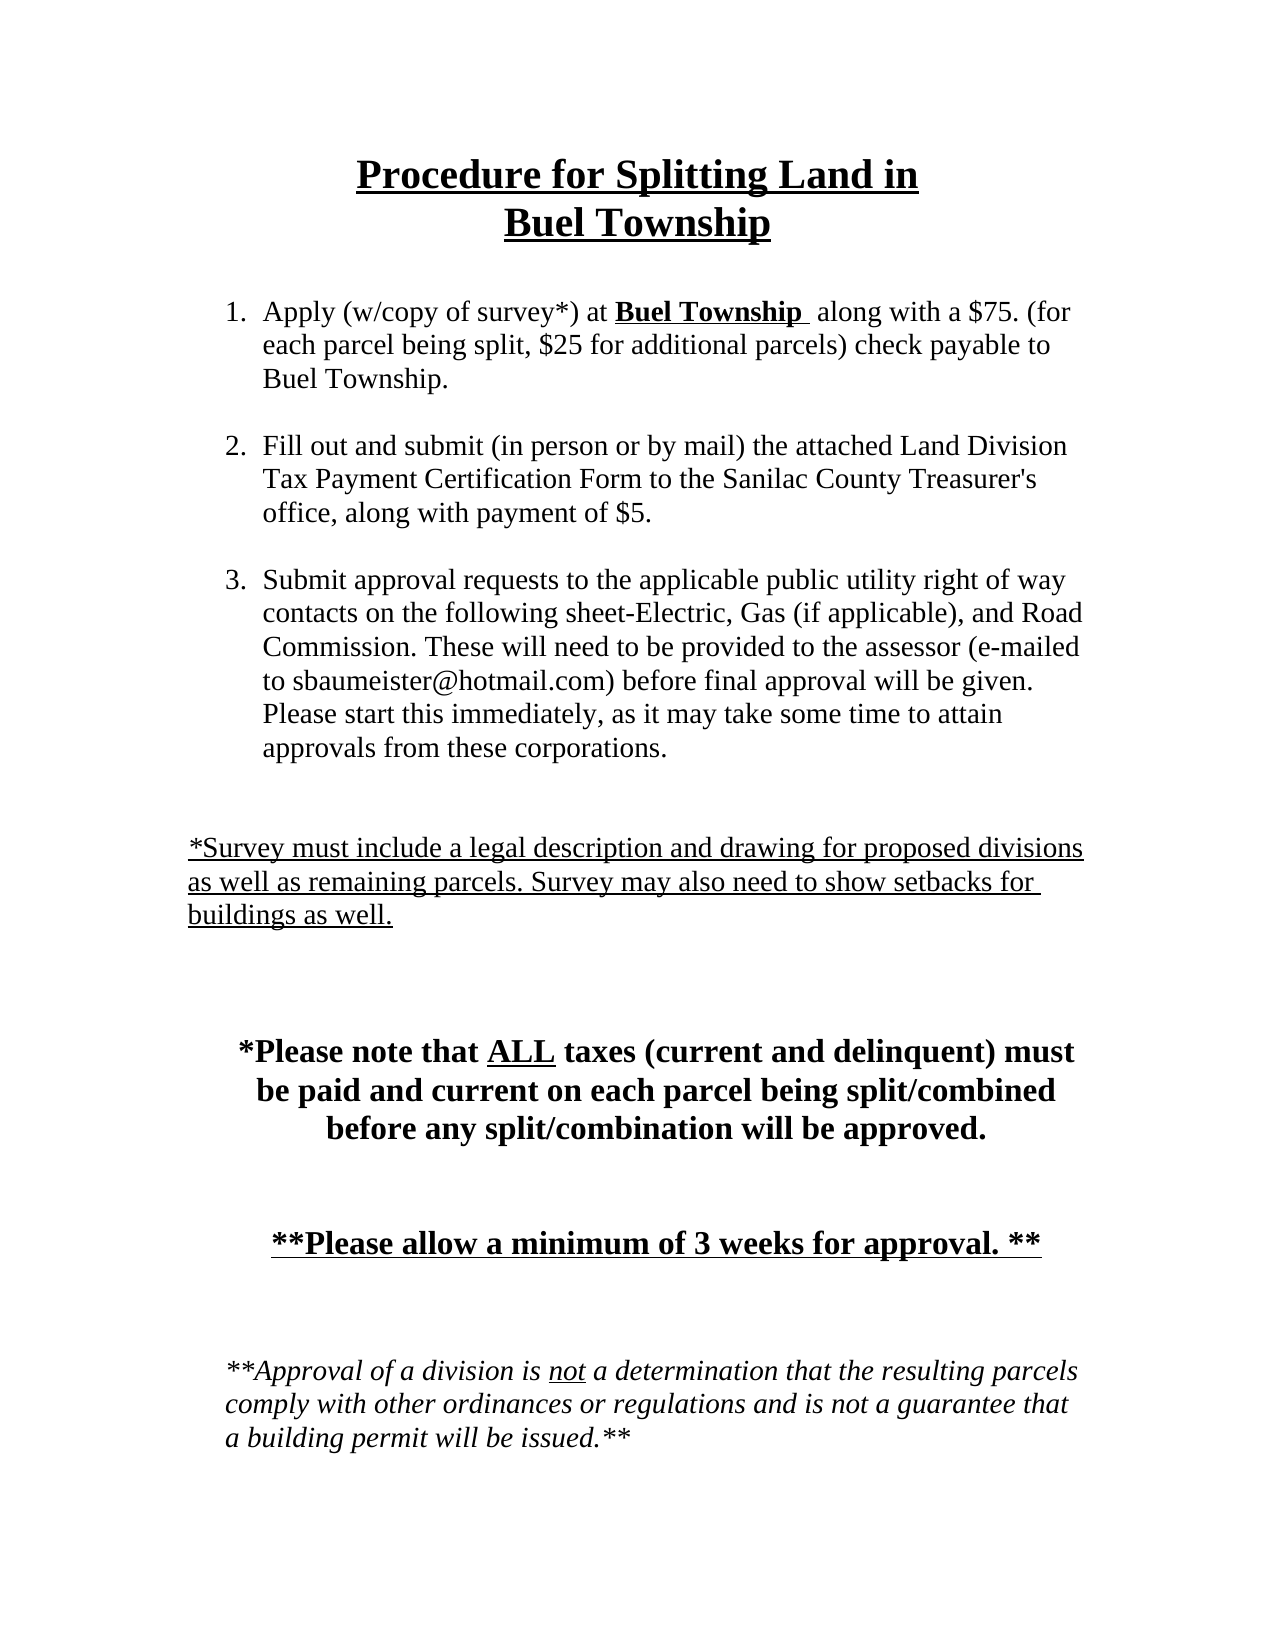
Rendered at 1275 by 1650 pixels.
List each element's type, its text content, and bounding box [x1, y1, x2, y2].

text **Please allow a minimum of 3 weeks for approval. ** [225, 1223, 1087, 1262]
text **Approval of a division is not a determination that the resulting parcels comply with other ordinances or regulations and is not a guarantee that a building permit will be issued.** [225, 1353, 1087, 1453]
list Fill out and submit (in person or by mail) the attached Land Division Tax Payment Certification Form to the Sanilac County Treasurer's office, along with payment of $5. [225, 428, 1087, 528]
list Submit approval requests to the applicable public utility right of way contacts on the following sheet-Electric, Gas (if applicable), and Road Commission. These will need to be provided to the assessor (e-mailed to sbaumeister@hotmail.com) before final approval will be given. Please start this immediately, as it may take some time to attain approvals from these corporations. [225, 562, 1087, 763]
text *Survey must include a legal description and drawing for proposed divisions as well as remaining parcels. Survey may also need to show setbacks for buildings as well. [187, 830, 1087, 931]
list Apply (w/copy of survey*) at Buel Township along with a $75. (for each parcel being split, $25 for additional parcels) check payable to Buel Township. [225, 294, 1087, 394]
text Procedure for Splitting Land in [187, 150, 1087, 198]
text *Please note that ALL taxes (current and delinquent) must be paid and current on each parcel being split/combined before any split/combination will be approved. [225, 1032, 1087, 1147]
text Buel [187, 198, 1087, 246]
